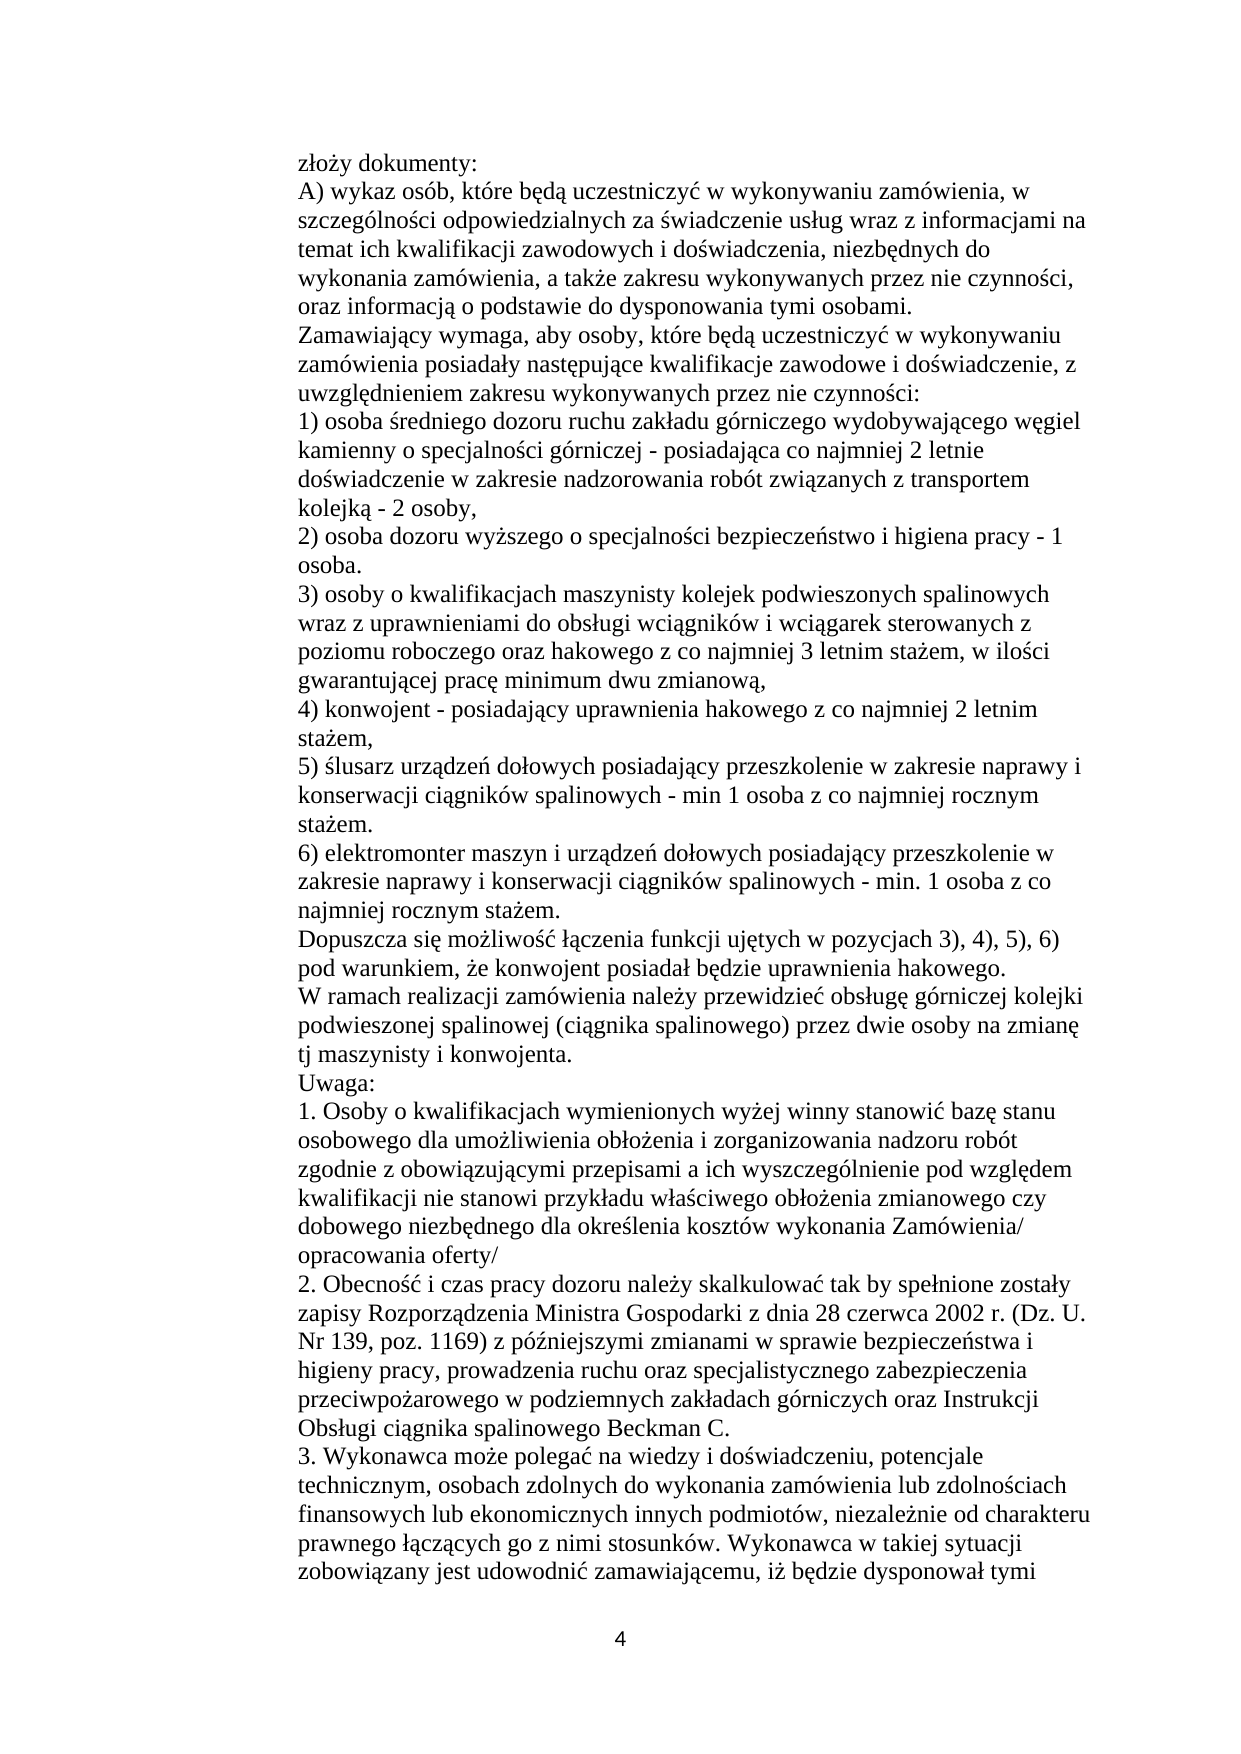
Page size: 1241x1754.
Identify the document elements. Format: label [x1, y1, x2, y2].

list [260, 148, 1093, 1585]
